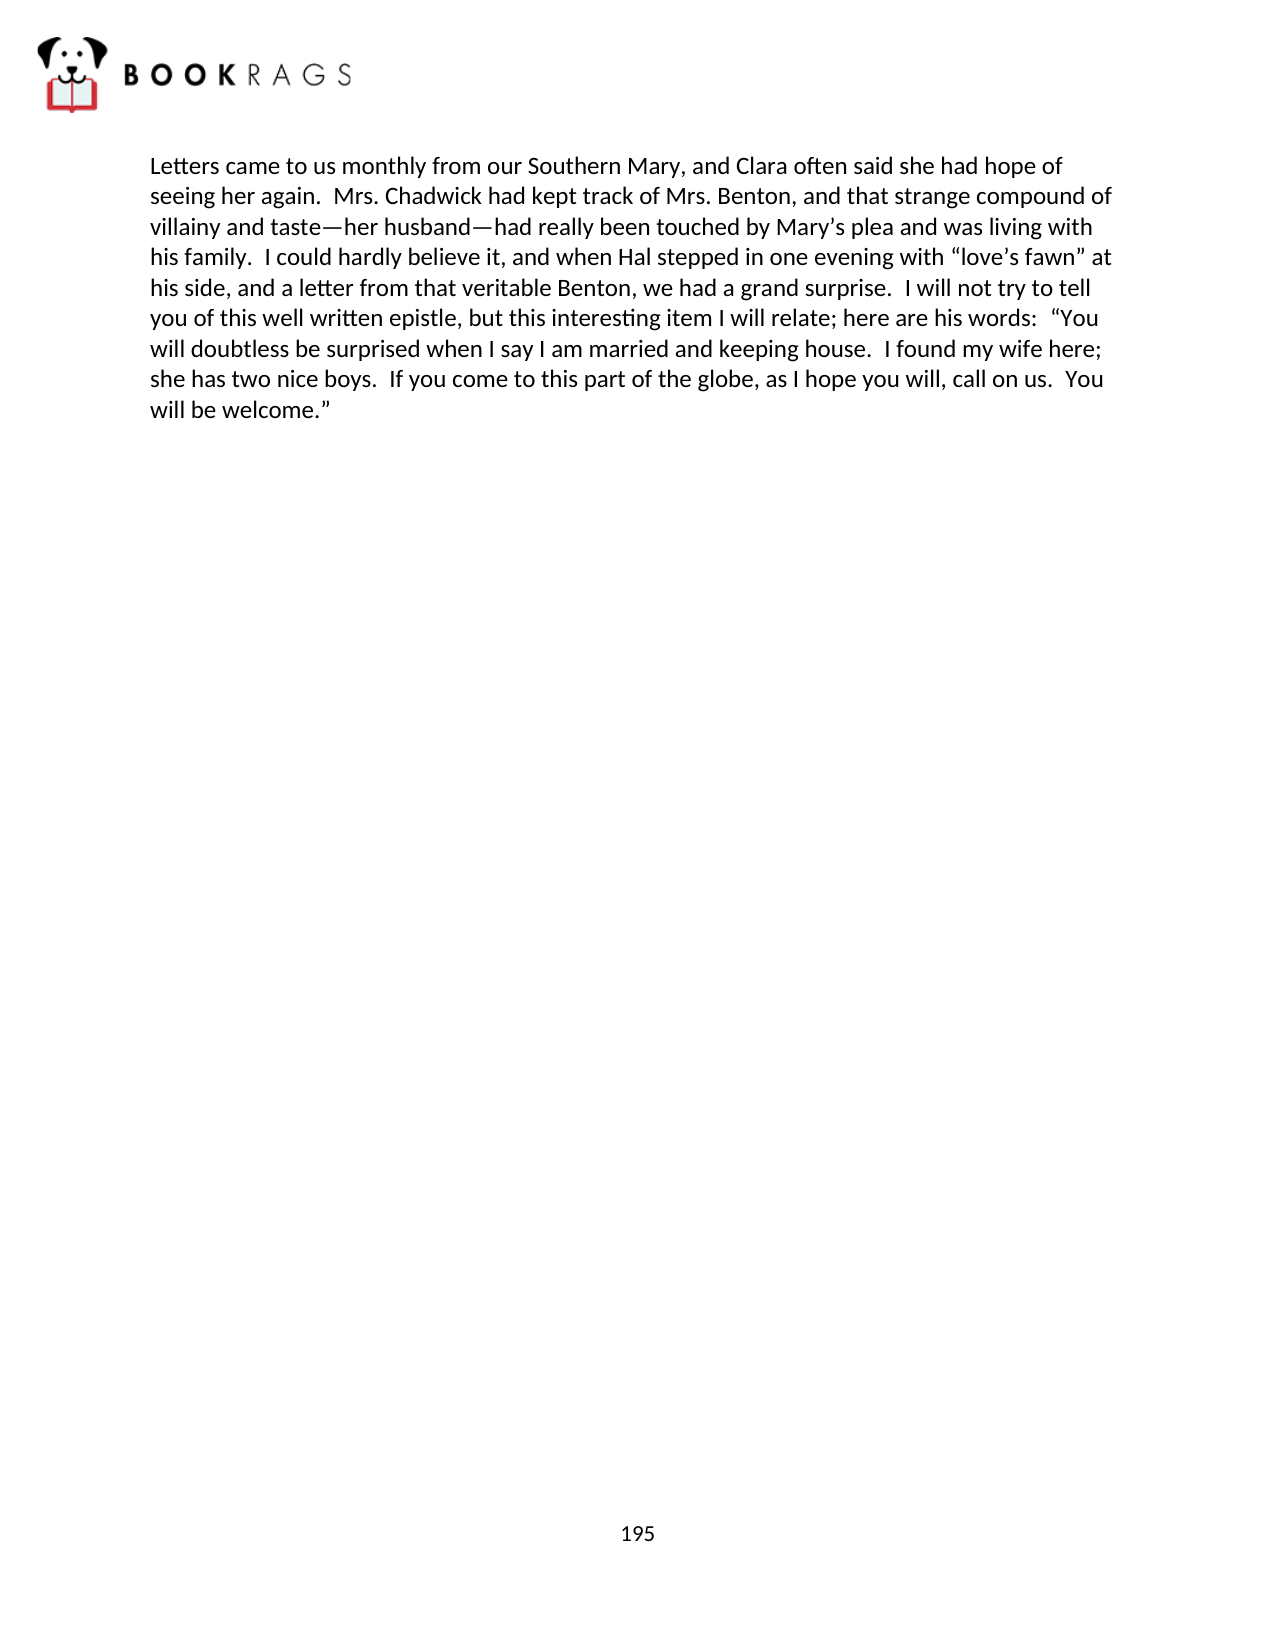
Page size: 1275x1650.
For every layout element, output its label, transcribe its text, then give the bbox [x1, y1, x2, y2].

text Letters came to us monthly from our Southern Mary, and Clara often said she had hope of seeing her again. Mrs. Chadwick had kept track of Mrs. Benton, and that strange compound of villainy and taste—­her husband—­had really been touched by Mary’s plea and was living with his family. I could hardly believe it, and when Hal stepped in one evening with “love’s fawn” at his side, and a letter from that veritable Benton, we had a grand surprise. I will not try to tell you of this well written epistle, but this interesting item I will relate; here are his words: “You will doubtless be surprised when I say I am married and keeping house. I found my wife here; she has two nice boys. If you come to this part of the globe, as I hope you will, call on us. You will be welcome.” [150, 150, 1125, 425]
picture [37, 37, 351, 113]
